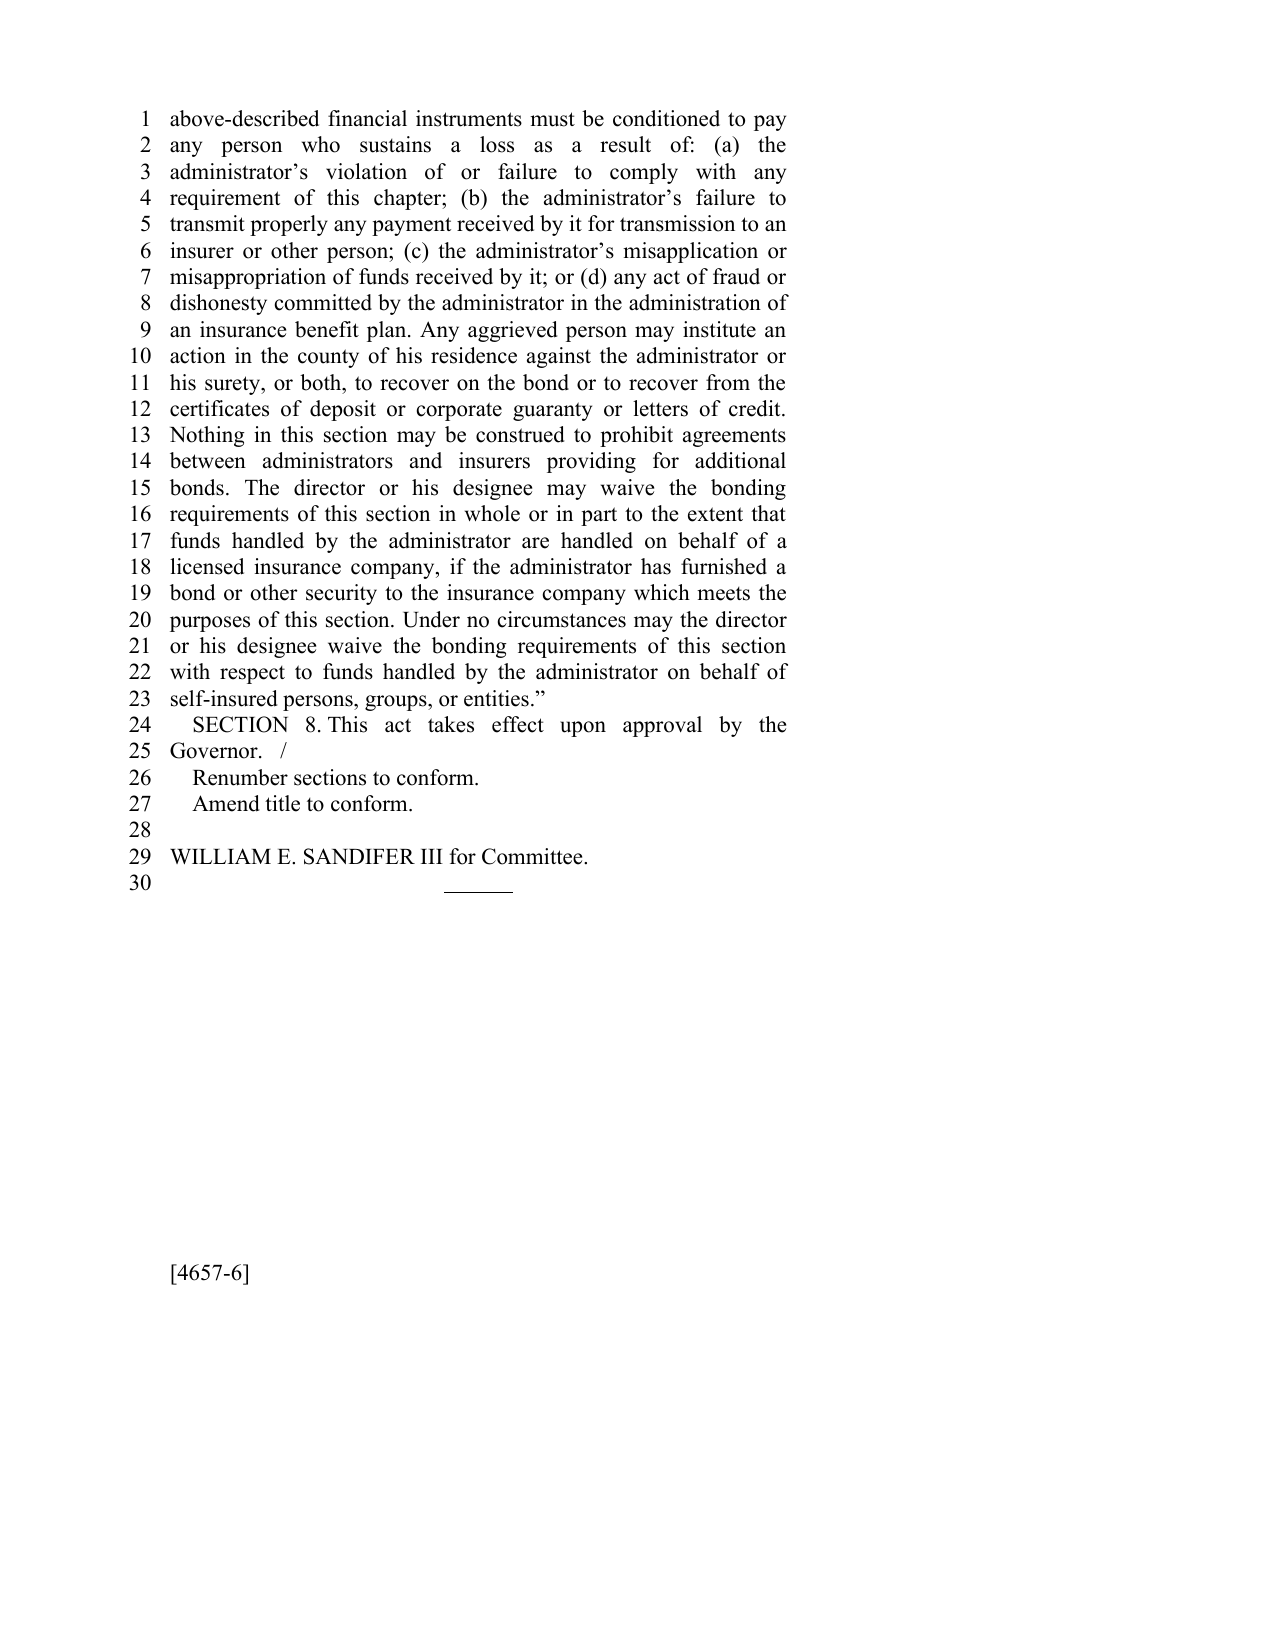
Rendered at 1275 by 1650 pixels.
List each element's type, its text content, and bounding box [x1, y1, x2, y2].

text SECTION 8. This act takes effect upon approval by the Governor. / [169, 711, 787, 764]
text Amend title to conform. [169, 790, 787, 817]
text Renumber sections to conform. [169, 764, 787, 790]
text WILLIAM E. SANDIFER III for Committee. [169, 843, 787, 869]
